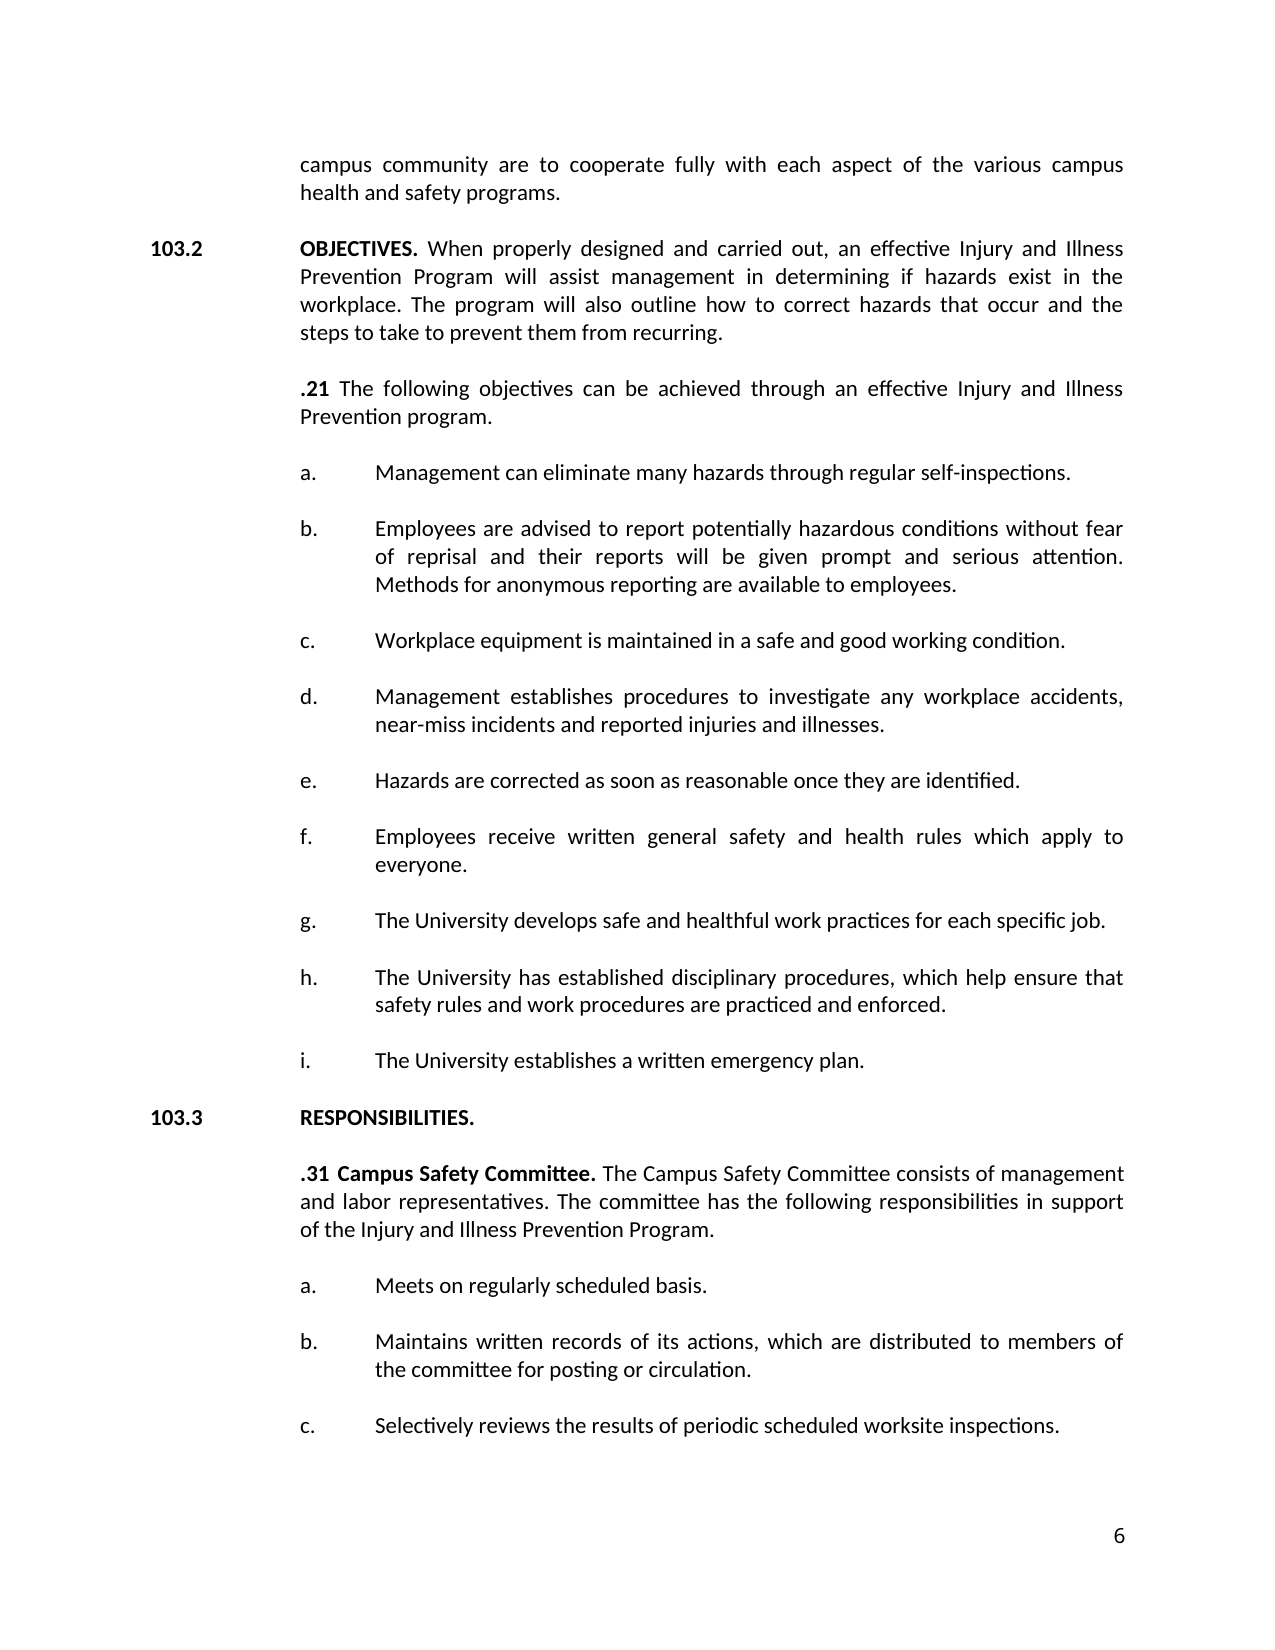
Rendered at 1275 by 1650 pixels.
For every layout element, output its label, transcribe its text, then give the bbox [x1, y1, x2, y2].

text a. Meets on regularly scheduled basis. [150, 1271, 1125, 1299]
text 103.3 RESPONSIBILITIES. [150, 1103, 1125, 1131]
text .21 The following objectives can be achieved through an effective Injury and Illness Prevention program. [150, 374, 1125, 430]
text 103.2 OBJECTIVES. When properly designed and carried out, an effective Injury and Illness Prevention Program will assist management in determining if hazards exist in the workplace. The program will also outline how to correct hazards that occur and the steps to take to prevent them from recurring. [150, 234, 1125, 346]
text c. Selectively reviews the results of periodic scheduled worksite inspections. [150, 1411, 1125, 1439]
text b. Maintains written records of its actions, which are distributed to members of the committee for posting or circulation. [150, 1327, 1125, 1383]
text f. Employees receive written general safety and health rules which apply to everyone. [150, 822, 1125, 878]
text e. Hazards are corrected as soon as reasonable once they are identified. [150, 766, 1125, 794]
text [150, 150, 1125, 206]
text d. Management establishes procedures to investigate any workplace accidents, near-miss incidents and reported injuries and illnesses. [150, 682, 1125, 738]
text b. Employees are advised to report potentially hazardous conditions without fear of reprisal and their reports will be given prompt and serious attention. Methods for anonymous reporting are available to employees. [150, 514, 1125, 598]
text h. The University has established disciplinary procedures, which help ensure that safety rules and work procedures are practiced and enforced. [150, 963, 1125, 1019]
text .31 Campus Safety Committee. The Campus Safety Committee consists of management and labor representatives. The committee has the following responsibilities in support of the Injury and Illness Prevention Program. [150, 1159, 1125, 1243]
text a. Management can eliminate many hazards through regular self-inspections. [150, 458, 1125, 486]
text c. Workplace equipment is maintained in a safe and good working condition. [150, 626, 1125, 654]
text i. The University establishes a written emergency plan. [150, 1047, 1125, 1075]
text g. The University develops safe and healthful work practices for each specific job. [150, 907, 1125, 934]
